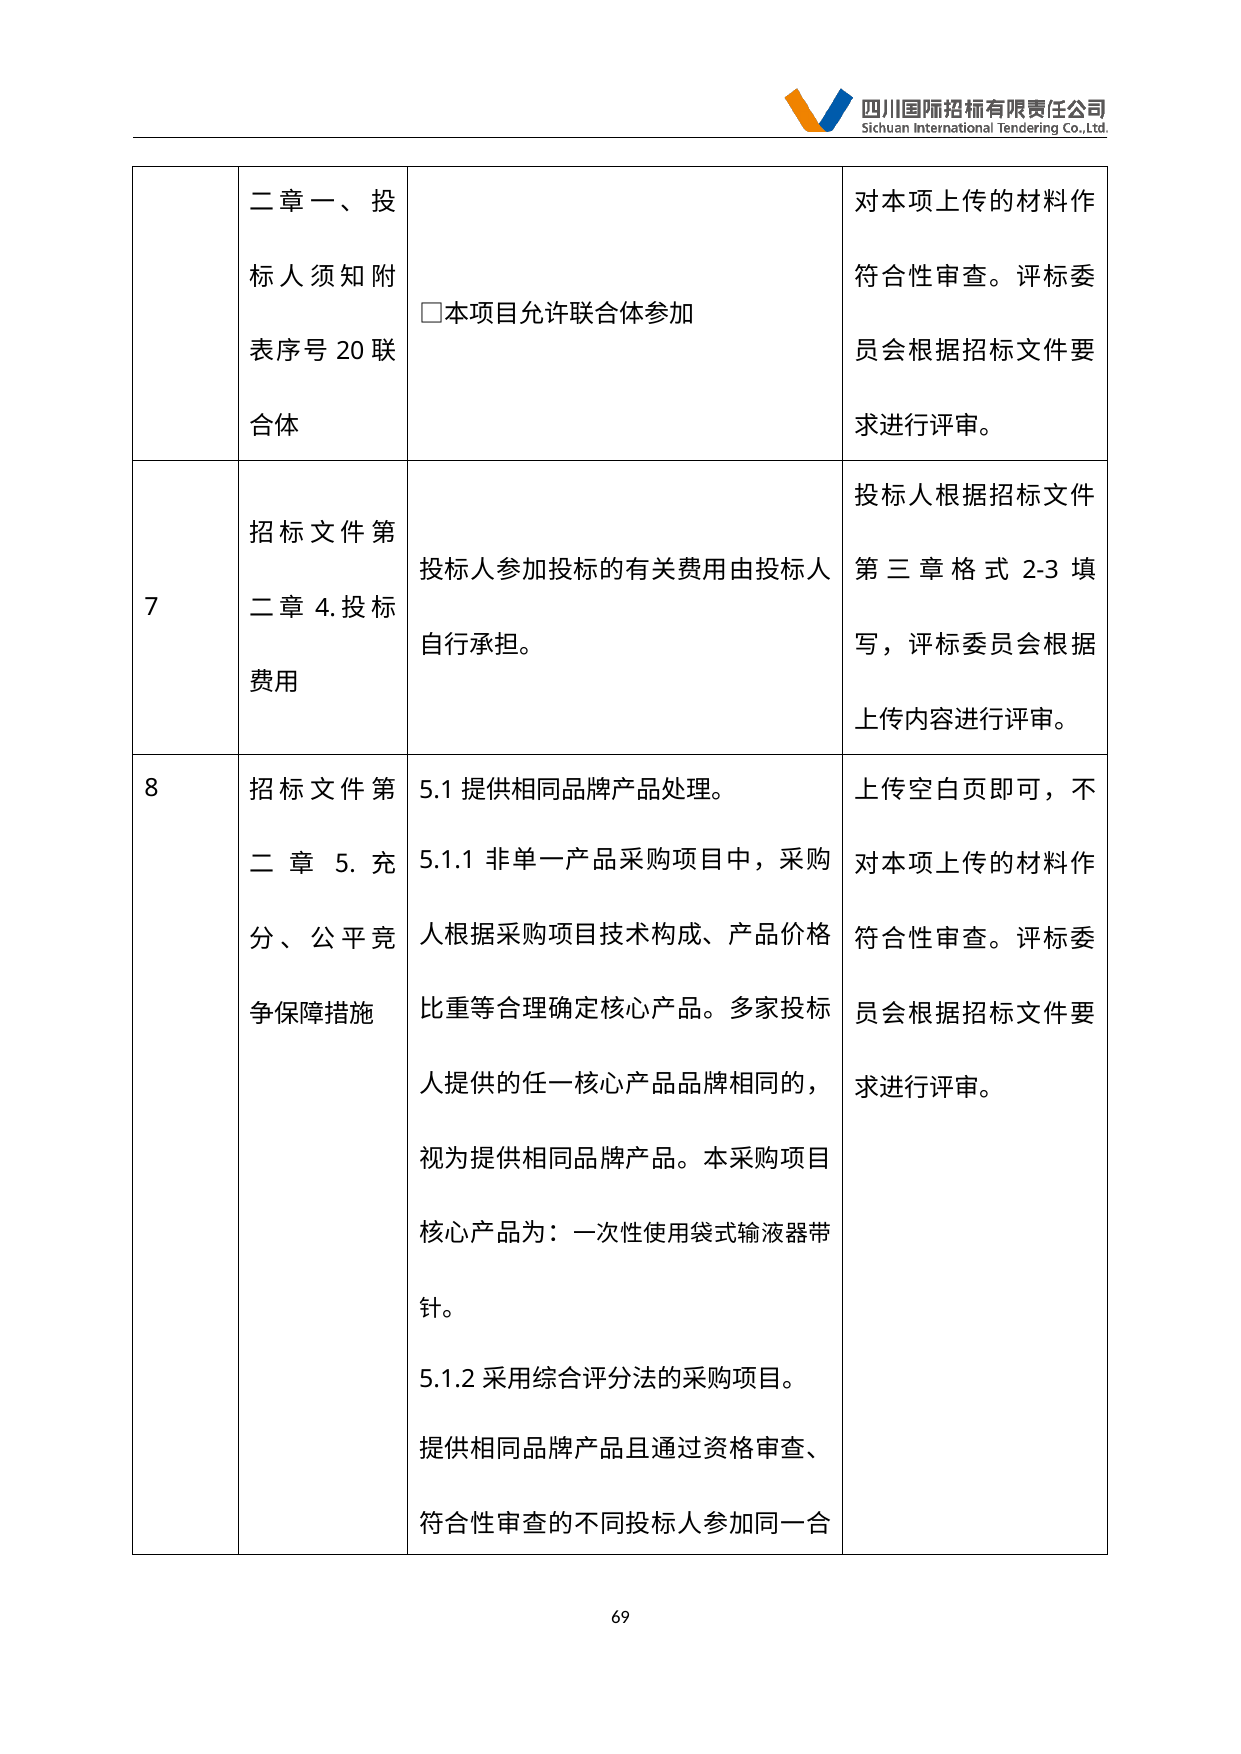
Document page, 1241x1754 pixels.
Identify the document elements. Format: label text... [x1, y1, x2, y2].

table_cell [239, 167, 407, 460]
table_cell 6 [133, 167, 238, 460]
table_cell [843, 755, 1107, 1554]
table_cell 招标文件第二章4.投标费用 [239, 461, 407, 754]
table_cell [408, 167, 842, 460]
table_cell 投标人根据招标文件第三章格式2-3填写，评标委员会根据上传内容进行评审。 [843, 461, 1107, 754]
table_cell 8 [133, 755, 238, 1554]
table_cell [843, 167, 1107, 460]
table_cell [408, 755, 842, 1554]
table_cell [239, 755, 407, 1554]
table_cell 投标人参加投标的有关费用由投标人自行承担。 [408, 461, 842, 754]
picture [784, 88, 1108, 135]
table_cell 7 [133, 461, 238, 754]
